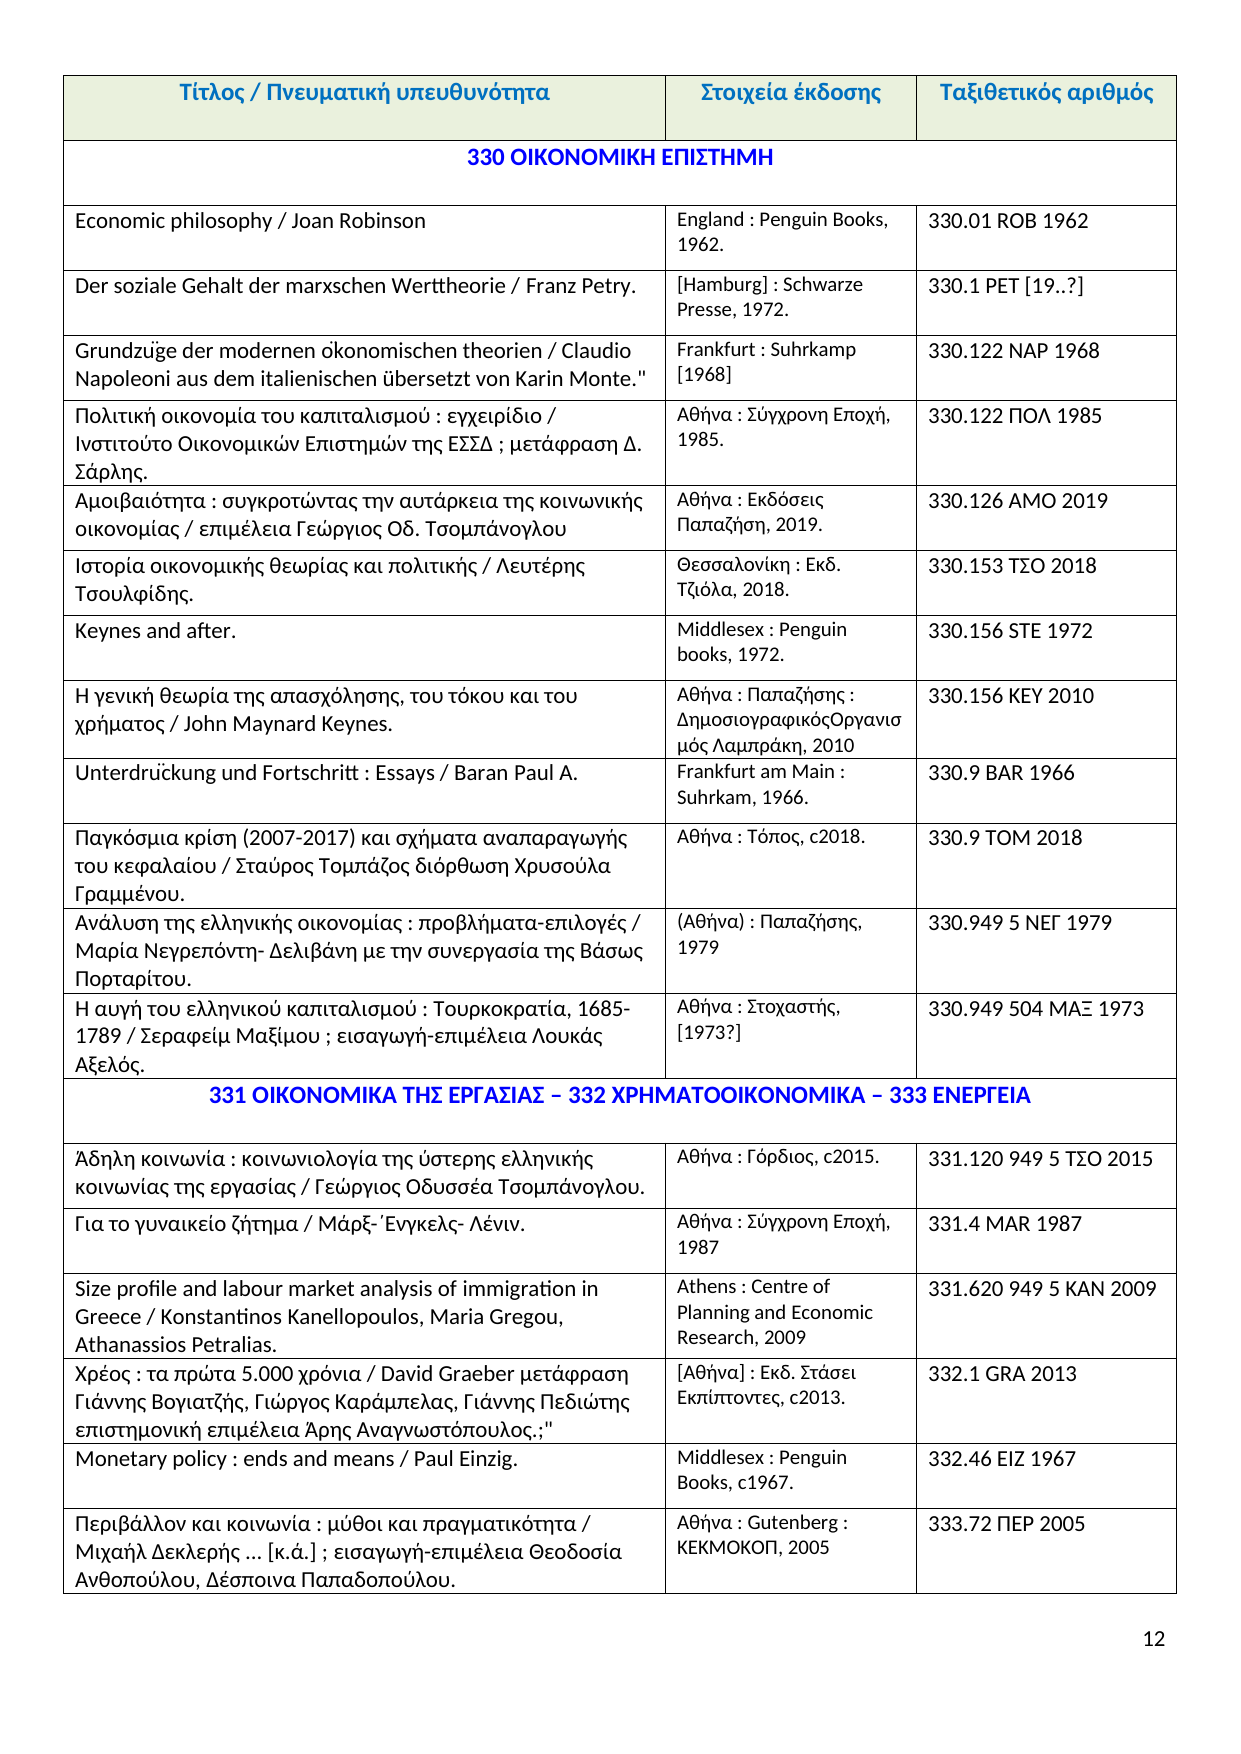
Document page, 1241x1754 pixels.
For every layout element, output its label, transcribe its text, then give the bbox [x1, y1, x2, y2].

table_cell 330.153 ΤΣΟ 2018 [917, 551, 1176, 615]
table_cell 331 ΟΙΚΟΝΟΜΙΚΑ ΤΗΣ ΕΡΓΑΣΙΑΣ – 332 ΧΡΗΜΑΤΟΟΙΚΟΝΟΜΙΚΑ – 333 ΕΝΕΡΓΕΙΑ [64, 1079, 1176, 1143]
table_cell Frankfurt am Main : Suhrkam, 1966. [666, 759, 916, 822]
table_cell Παγκόσμια κρίση (2007-2017) και σχήματα αναπαραγωγής του κεφαλαίου / Σταύρος Τομπάζος διόρθωση Χρυσούλα Γραμμένου. [64, 824, 665, 907]
table_cell 330.949 5 ΝΕΓ 1979 [917, 909, 1176, 993]
table_cell Αθήνα : Γόρδιος, c2015. [666, 1144, 916, 1208]
table_cell England : Penguin Books, 1962. [666, 206, 916, 270]
table_cell Athens : Centre of Planning and Economic Research, 2009 [666, 1274, 916, 1358]
table_cell 330.9 BAR 1966 [917, 759, 1176, 822]
table_cell 330.9 ΤΟΜ 2018 [917, 824, 1176, 907]
table_cell Άδηλη κοινωνία : κοινωνιολογία της ύστερης ελληνικής κοινωνίας της εργασίας / Γεώργιος Οδυσσέα Τσομπάνογλου. [64, 1144, 665, 1208]
table_cell Περιβάλλον και κοινωνία : μύθοι και πραγματικότητα / Μιχαήλ Δεκλερής ... [κ.ά.] ; εισαγωγή-επιμέλεια Θεοδοσία Ανθοπούλου, Δέσποινα Παπαδοπούλου. [64, 1509, 665, 1593]
table_cell Unterdrückung und Fortschritt : Essays / Baran Paul A. [64, 759, 665, 822]
table_cell Πολιτική οικονομία του καπιταλισμού : εγχειρίδιο / Ινστιτούτο Οικονομικών Επιστημών της ΕΣΣΔ ; μετάφραση Δ. Σάρλης. [64, 401, 665, 485]
table_cell Αθήνα : Σύγχρονη Εποχή, 1987 [666, 1209, 916, 1273]
table_cell 330.949 504 ΜΑΞ 1973 [917, 994, 1176, 1078]
table_cell 330 ΟΙΚΟΝΟΜΙΚΗ ΕΠΙΣΤΗΜΗ [64, 141, 1176, 205]
table_cell Θεσσαλονίκη : Εκδ. Τζιόλα, 2018. [666, 551, 916, 615]
table_cell 333.72 ΠΕΡ 2005 [917, 1509, 1176, 1593]
table_cell Grundzüge der modernen ökonomischen theorien / Claudio Napoleoni aus dem italienischen übersetzt von Karin Monte." [64, 336, 665, 400]
table_cell 331.4 MAR 1987 [917, 1209, 1176, 1273]
table_cell 330.122 ΠΟΛ 1985 [917, 401, 1176, 485]
table_cell Χρέος : τα πρώτα 5.000 χρόνια / David Graeber μετάφραση Γιάννης Βογιατζής, Γιώργος Καράμπελας, Γιάννης Πεδιώτης επιστημονική επιμέλεια Άρης Αναγνωστόπουλος.;" [64, 1359, 665, 1443]
table_cell 330.156 ΚΕΥ 2010 [917, 681, 1176, 757]
table_cell 331.120 949 5 ΤΣΟ 2015 [917, 1144, 1176, 1208]
table_cell Τίτλος / Πνευματική υπευθυνότητα [64, 76, 665, 140]
table_cell Αθήνα : Εκδόσεις Παπαζήση, 2019. [666, 486, 916, 550]
table_cell Αθήνα : Στοχαστής, [1973?] [666, 994, 916, 1078]
table_cell [Αθήνα] : Εκδ. Στάσει Εκπίπτοντες, c2013. [666, 1359, 916, 1443]
table_cell 330.1 PET [19..?] [917, 271, 1176, 335]
table_cell 330.01 ROB 1962 [917, 206, 1176, 270]
table_cell Στοιχεία έκδοσης [666, 76, 916, 140]
table_cell 330.122 NAP 1968 [917, 336, 1176, 400]
table_cell 332.46 EIZ 1967 [917, 1444, 1176, 1508]
table_cell Middlesex : Penguin books, 1972. [666, 616, 916, 680]
table_cell Η αυγή του ελληνικού καπιταλισμού : Tουρκοκρατία, 1685-1789 / Σεραφείμ Μαξίμου ; εισαγωγή-επιμέλεια Λουκάς Αξελός. [64, 994, 665, 1078]
table_cell Αθήνα : Σύγχρονη Εποχή, 1985. [666, 401, 916, 485]
table_cell Η γενική θεωρία της απασχόλησης, του τόκου και του χρήματος / John Maynard Keynes. [64, 681, 665, 757]
table_cell Der soziale Gehalt der marxschen Werttheorie / Franz Petry. [64, 271, 665, 335]
table_cell 332.1 GRA 2013 [917, 1359, 1176, 1443]
table_cell Ταξιθετικός αριθμός [917, 76, 1176, 140]
table_cell Αθήνα : Παπαζήσης : ΔημοσιογραφικόςΟργανισμός Λαμπράκη, 2010 [666, 681, 916, 757]
table_cell 330.156 STE 1972 [917, 616, 1176, 680]
table_cell Ανάλυση της ελληνικής οικονομίας : προβλήματα-επιλογές / Μαρία Νεγρεπόντη- Δελιβάνη με την συνεργασία της Βάσως Πορταρίτου. [64, 909, 665, 993]
table_cell Αθήνα : Τόπος, c2018. [666, 824, 916, 907]
table_cell Monetary policy : ends and means / Paul Einzig. [64, 1444, 665, 1508]
table_cell Αμοιβαιότητα : συγκροτώντας την αυτάρκεια της κοινωνικής οικονομίας / επιμέλεια Γεώργιος Οδ. Τσομπάνογλου [64, 486, 665, 550]
table_cell Size profile and labour market analysis of immigration in Greece / Konstantinos Kanellopoulos, Maria Gregou, Athanassios Petralias. [64, 1274, 665, 1358]
table_cell Αθήνα : Gutenberg : ΚΕΚΜΟΚΟΠ, 2005 [666, 1509, 916, 1593]
table_cell 330.126 ΑΜΟ 2019 [917, 486, 1176, 550]
table_cell (Αθήνα) : Παπαζήσης, 1979 [666, 909, 916, 993]
table_cell Frankfurt : Suhrkamp [1968] [666, 336, 916, 400]
table_cell Ιστορία οικονομικής θεωρίας και πολιτικής / Λευτέρης Τσουλφίδης. [64, 551, 665, 615]
table_cell [Hamburg] : Schwarze Presse, 1972. [666, 271, 916, 335]
table_cell Για το γυναικείο ζήτημα / Μάρξ-΄Ενγκελς- Λένιν. [64, 1209, 665, 1273]
table_cell Economic philosophy / Joan Robinson [64, 206, 665, 270]
table_cell Keynes and after. [64, 616, 665, 680]
table_cell Middlesex : Penguin Books, c1967. [666, 1444, 916, 1508]
table_cell 331.620 949 5 KAN 2009 [917, 1274, 1176, 1358]
